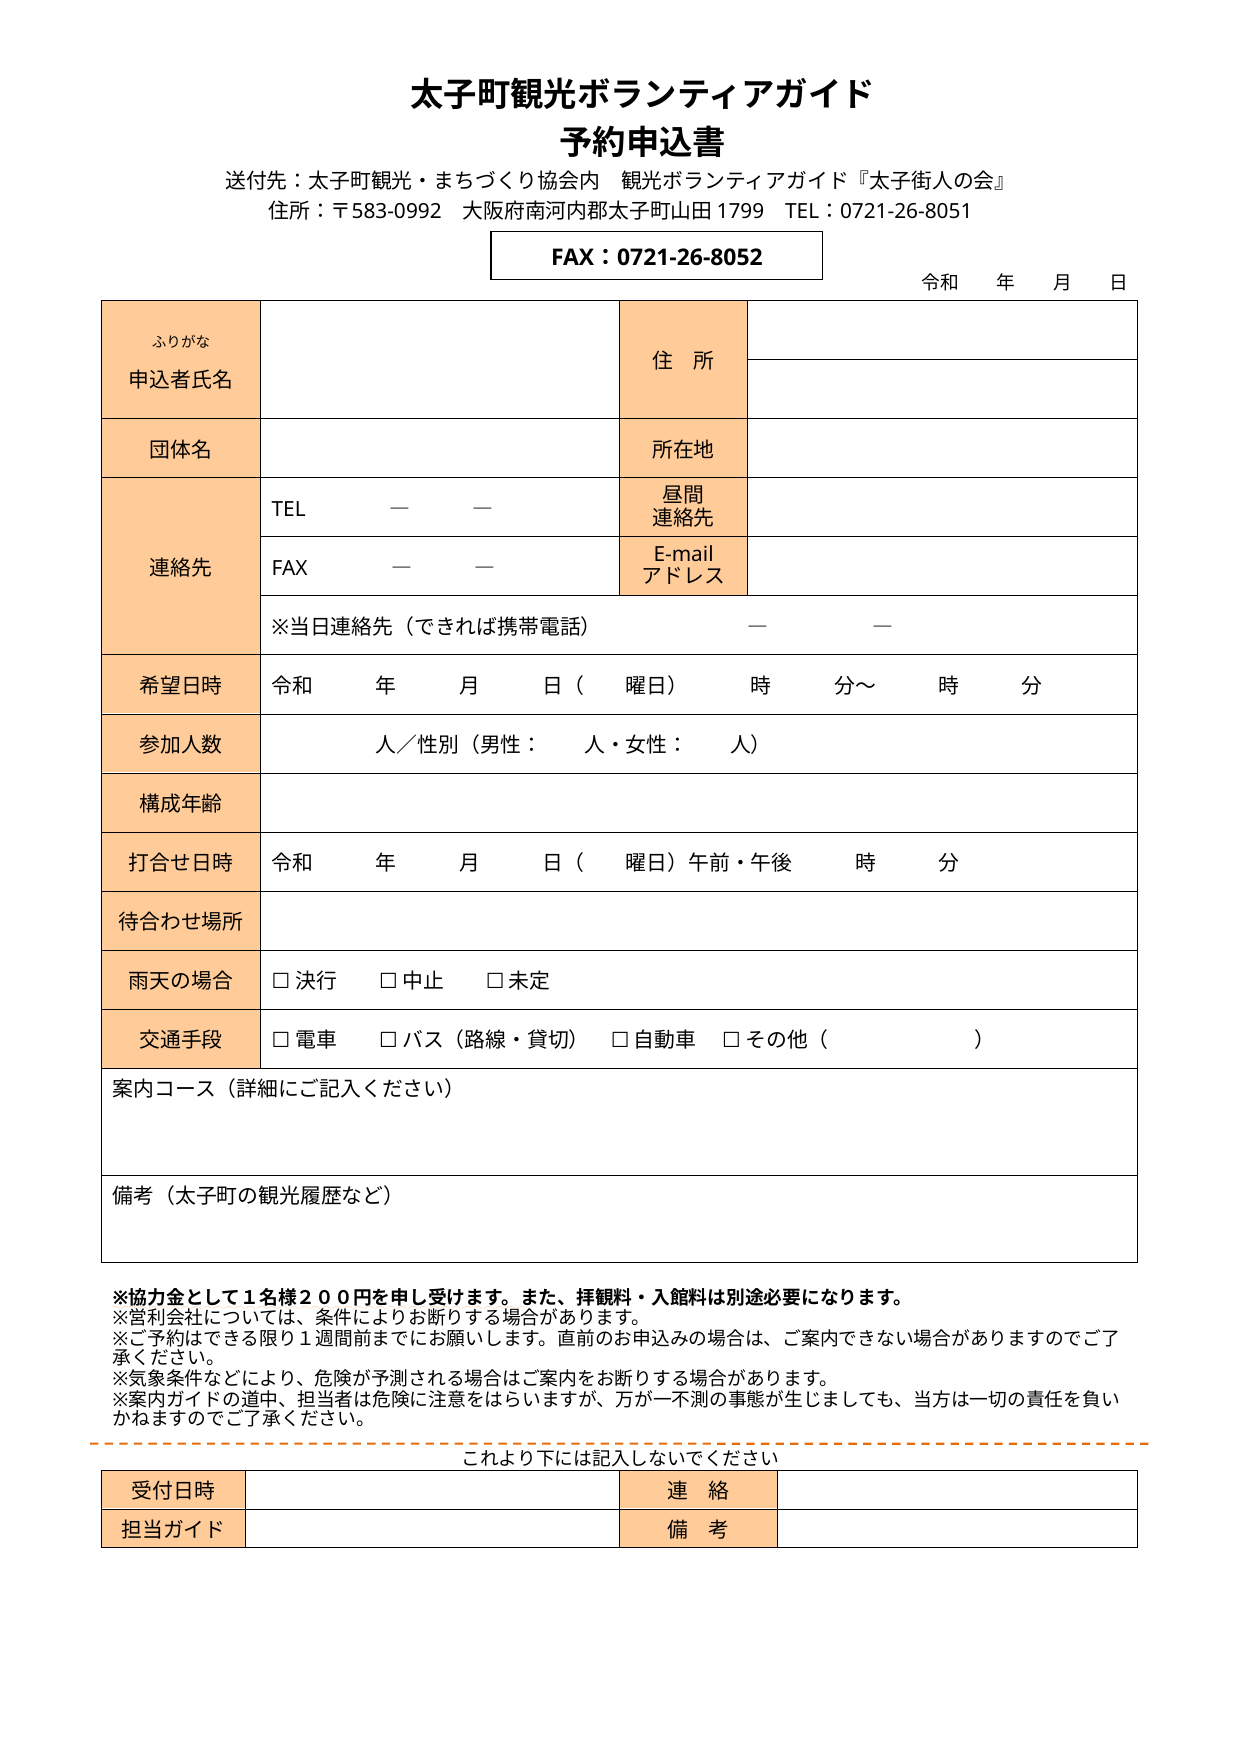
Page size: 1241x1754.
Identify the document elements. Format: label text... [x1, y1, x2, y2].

table_header [246, 1471, 619, 1508]
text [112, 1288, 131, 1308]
text これより下には記入しないでください [112, 1449, 1128, 1470]
table_cell [748, 537, 1137, 595]
table_cell 団体名 [102, 419, 260, 477]
text 住所：〒583-0992 大阪府南河内郡太子町山田1799 TEL：0721-26-8051 [112, 195, 1128, 225]
table_cell 令和 年 月 日（ 曜日）午前・午後 時 分 [261, 833, 1137, 891]
text ※協力金として１名様２００円を申し受けます。また、拝観料・入館料は別途必要になります。 [401, 1288, 1128, 1308]
table_cell 交通手段 [102, 1010, 260, 1068]
text ※営利会社については、条件によりお断りする場合があります。 [112, 1308, 1128, 1329]
table_cell 令和 年 月 日（ 曜日） 時 分～ 時 分 [261, 655, 1137, 713]
table_cell 人／性別（男性： 人・女性： 人） [261, 715, 1137, 772]
table_cell 連絡先 [102, 478, 260, 654]
table_header [778, 1471, 1137, 1508]
text ※気象条件などにより、危険が予測される場合はご案内をお断りする場合があります。 [112, 1369, 1128, 1390]
table_cell 待合わせ場所 [102, 892, 260, 950]
table_cell 担当ガイド [102, 1510, 245, 1547]
text 令和 年 月 日 [112, 262, 1128, 300]
table_cell [748, 478, 1137, 536]
table_cell E-mail アドレス [620, 537, 747, 595]
table_header [748, 301, 1137, 359]
table_cell [261, 774, 1137, 832]
table_cell [261, 419, 619, 477]
table_cell TEL ― ― [261, 478, 619, 536]
table_cell ※当日連絡先（できれば携帯電話） ― ― [261, 596, 1137, 654]
table_cell [748, 419, 1137, 477]
table_cell 希望日時 [102, 655, 260, 713]
table_cell 参加人数 [102, 715, 260, 772]
table_header 住 所 [620, 301, 747, 418]
text 送付先：太子町観光・まちづくり協会内 観光ボランティアガイド『太子街人の会』 [112, 164, 1128, 195]
table_header 受付日時 [102, 1471, 245, 1508]
table_cell 備考（太子町の観光履歴など） [102, 1176, 1137, 1262]
table_cell 雨天の場合 [102, 951, 260, 1009]
text ※案内ガイドの道中、担当者は危険に注意をはらいますが、万が一不測の事態が生じましても、当方は一切の責任を負いかねますのでご了承ください。 [112, 1390, 1128, 1431]
table_cell 構成年齢 [102, 774, 260, 832]
table_header ふりがな 申込者氏名 [102, 301, 260, 418]
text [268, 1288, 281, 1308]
table_header [261, 301, 619, 418]
table_cell 打合せ日時 [102, 833, 260, 891]
table_cell [748, 360, 1137, 418]
table_cell ☐ 電車 ☐ バス（路線・貸切） ☐ 自動車 ☐ その他（ ） [261, 1010, 1137, 1068]
table_cell 所在地 [620, 419, 747, 477]
table_cell [261, 892, 1137, 950]
table_cell ☐ 決行 ☐ 中止 ☐ 未定 [261, 951, 1137, 1009]
table_cell [778, 1510, 1137, 1547]
table_cell 備 考 [620, 1510, 777, 1547]
table_cell 案内コース（詳細にご記入ください） [102, 1069, 1137, 1174]
table_cell FAX ― ― [261, 537, 619, 595]
table_cell [246, 1510, 619, 1547]
table_cell 昼間 連絡先 [620, 478, 747, 536]
text ※ご予約はできる限り１週間前までにお願いします。直前のお申込みの場合は、ご案内できない場合がありますのでご了承ください。 [112, 1329, 1128, 1369]
table_header 連 絡 [620, 1471, 777, 1508]
